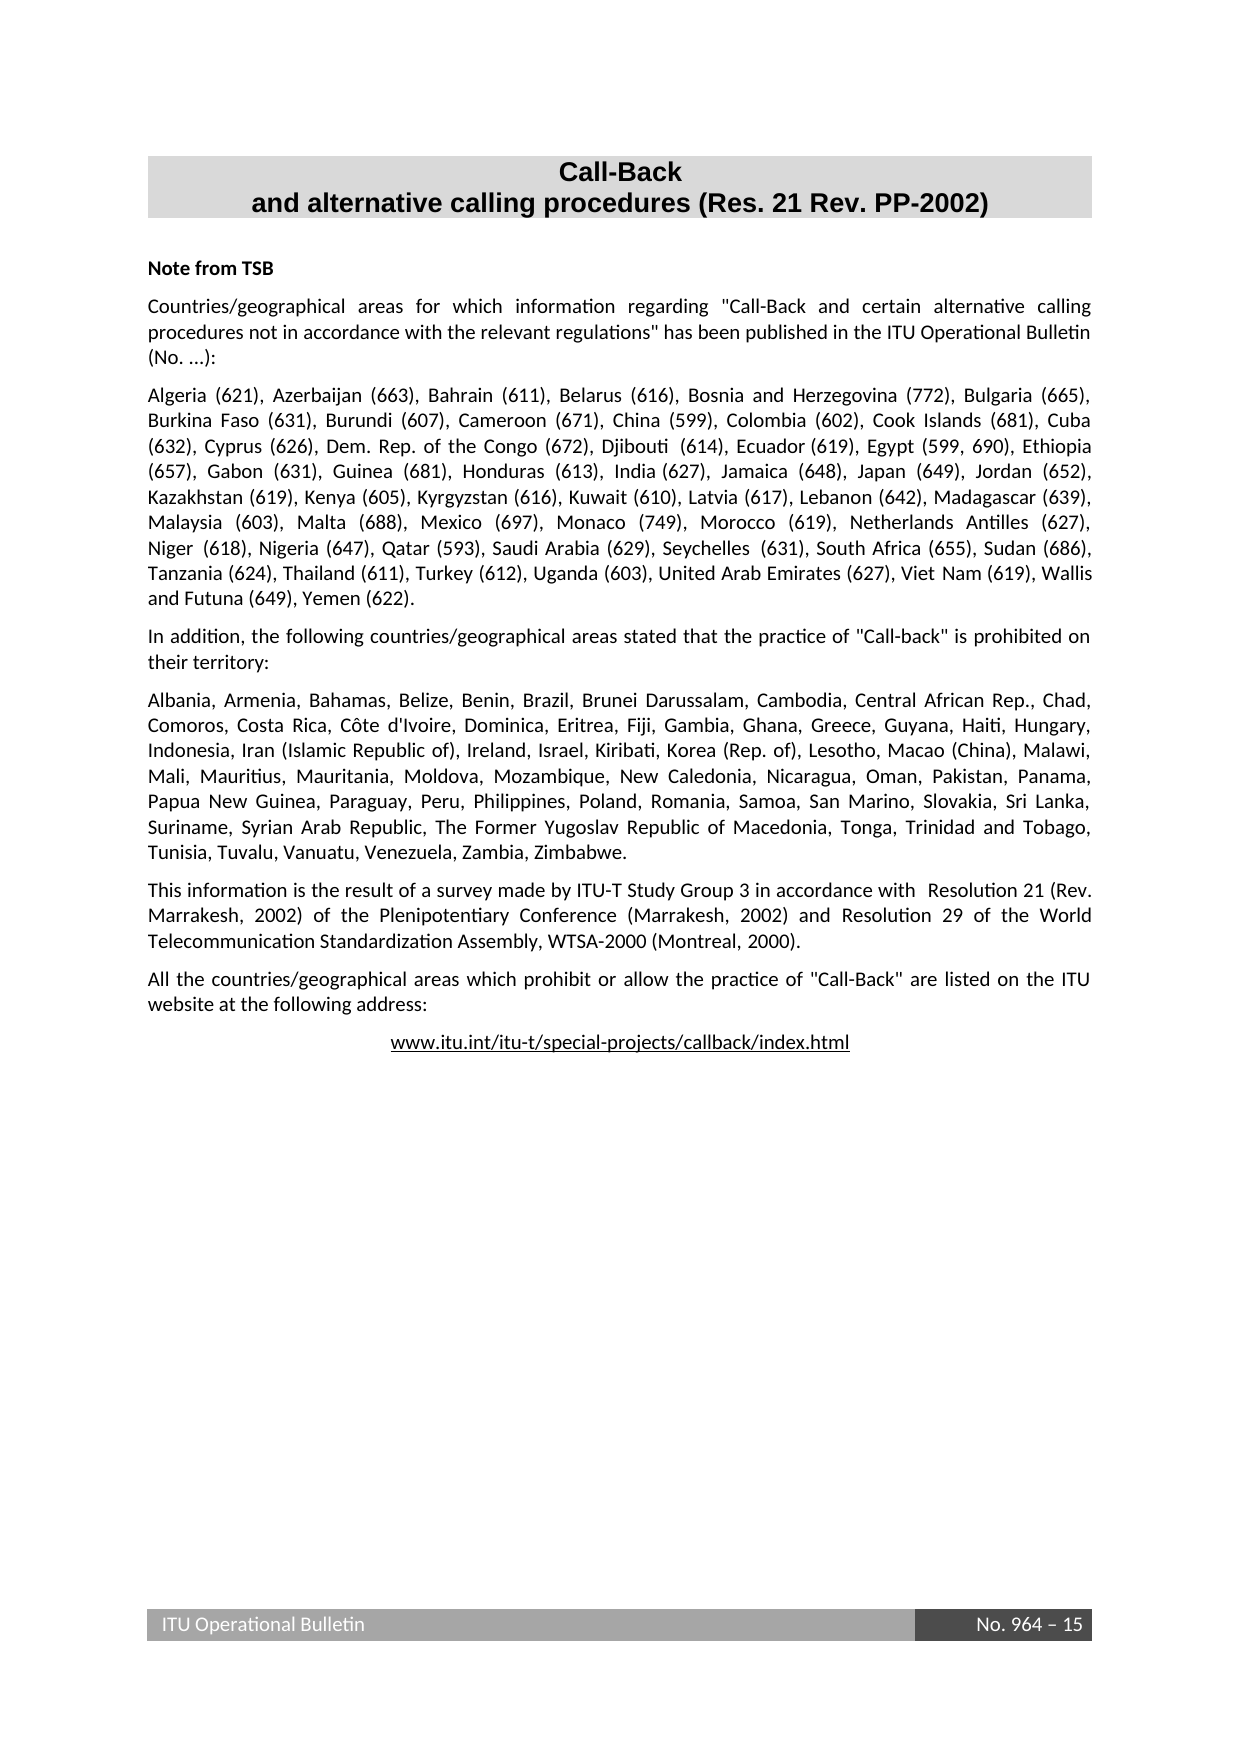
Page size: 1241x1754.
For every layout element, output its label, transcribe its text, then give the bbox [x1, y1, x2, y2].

title Note from TSB [148, 256, 1092, 281]
text Countries/geographical areas for which information regarding "Call-Back and certain alternative calling procedures not in accordance with the relevant regulations" has been published in the ITU Operational Bulletin (No. ...): [148, 293, 1092, 370]
text This information is the result of a survey made by ITU-T Study Group 3 in accordance with Resolution 21 (Rev. Marrakesh, 2002) of the Plenipotentiary Conference (Marrakesh, 2002) and Resolution 29 of the World Telecommunication Standardization Assembly, WTSA-2000 (Montreal, 2000). [148, 877, 1092, 953]
text Albania, Armenia, Bahamas, Belize, Benin, Brazil, Brunei Darussalam, Cambodia, Central African Rep., Chad, Comoros, Costa Rica, Côte d'Ivoire, Dominica, Eritrea, Fiji, Gambia, Ghana, Greece, Guyana, Haiti, Hungary, Indonesia, Iran (Islamic Republic of), Ireland, Israel, Kiribati, Korea (Rep. of), Lesotho, Macao (China), Malawi, Mali, Mauritius, Mauritania, Moldova, Mozambique, New Caledonia, Nicaragua, Oman, Pakistan, Panama, Papua New Guinea, Paraguay, Peru, Philippines, Poland, Romania, Samoa, San Marino, Slovakia, Sri Lanka, Suriname, Syrian Arab Republic, The Former Yugoslav Republic of Macedonia, Tonga, Trinidad and Tobago, Tunisia, Tuvalu, Vanuatu, Venezuela, Zambia, Zimbabwe. [148, 687, 1092, 865]
subtitle Call-Back and alternative calling procedures (Res. 21 Rev. PP-2002) [148, 156, 1092, 218]
text In addition, the following countries/geographical areas stated that the practice of "Call-back" is prohibited on their territory: [148, 623, 1092, 674]
text Algeria (621), Azerbaijan (663), Bahrain (611), Belarus (616), Bosnia and Herzegovina (772), Bulgaria (665), Burkina Faso (631), Burundi (607), Cameroon (671), China (599), Colombia (602), Cook Islands (681), Cuba (632), Cyprus (626), Dem. Rep. of the Congo (672), Djibouti (614), Ecuador (619), Egypt (599, 690), Ethiopia (657), Gabon (631), Guinea (681), Honduras (613), India (627), Jamaica (648), Japan (649), Jordan (652), Kazakhstan (619), Kenya (605), Kyrgyzstan (616), Kuwait (610), Latvia (617), Lebanon (642), Madagascar (639), Malaysia (603), Malta (688), Mexico (697), Monaco (749), Morocco (619), Netherlands Antilles (627), Niger (618), Nigeria (647), Qatar (593), Saudi Arabia (629), Seychelles (631), South Africa (655), Sudan (686), Tanzania (624), Thailand (611), Turkey (612), Uganda (603), United Arab Emirates (627), Viet Nam (619), Wallis and Futuna (649), Yemen (622). [148, 382, 1092, 611]
text All the countries/geographical areas which prohibit or allow the practice of "Call-Back" are listed on the ITU website at the following address: [148, 966, 1092, 1017]
text www.itu.int/itu-t/special-projects/callback/index.html [148, 1029, 1092, 1055]
